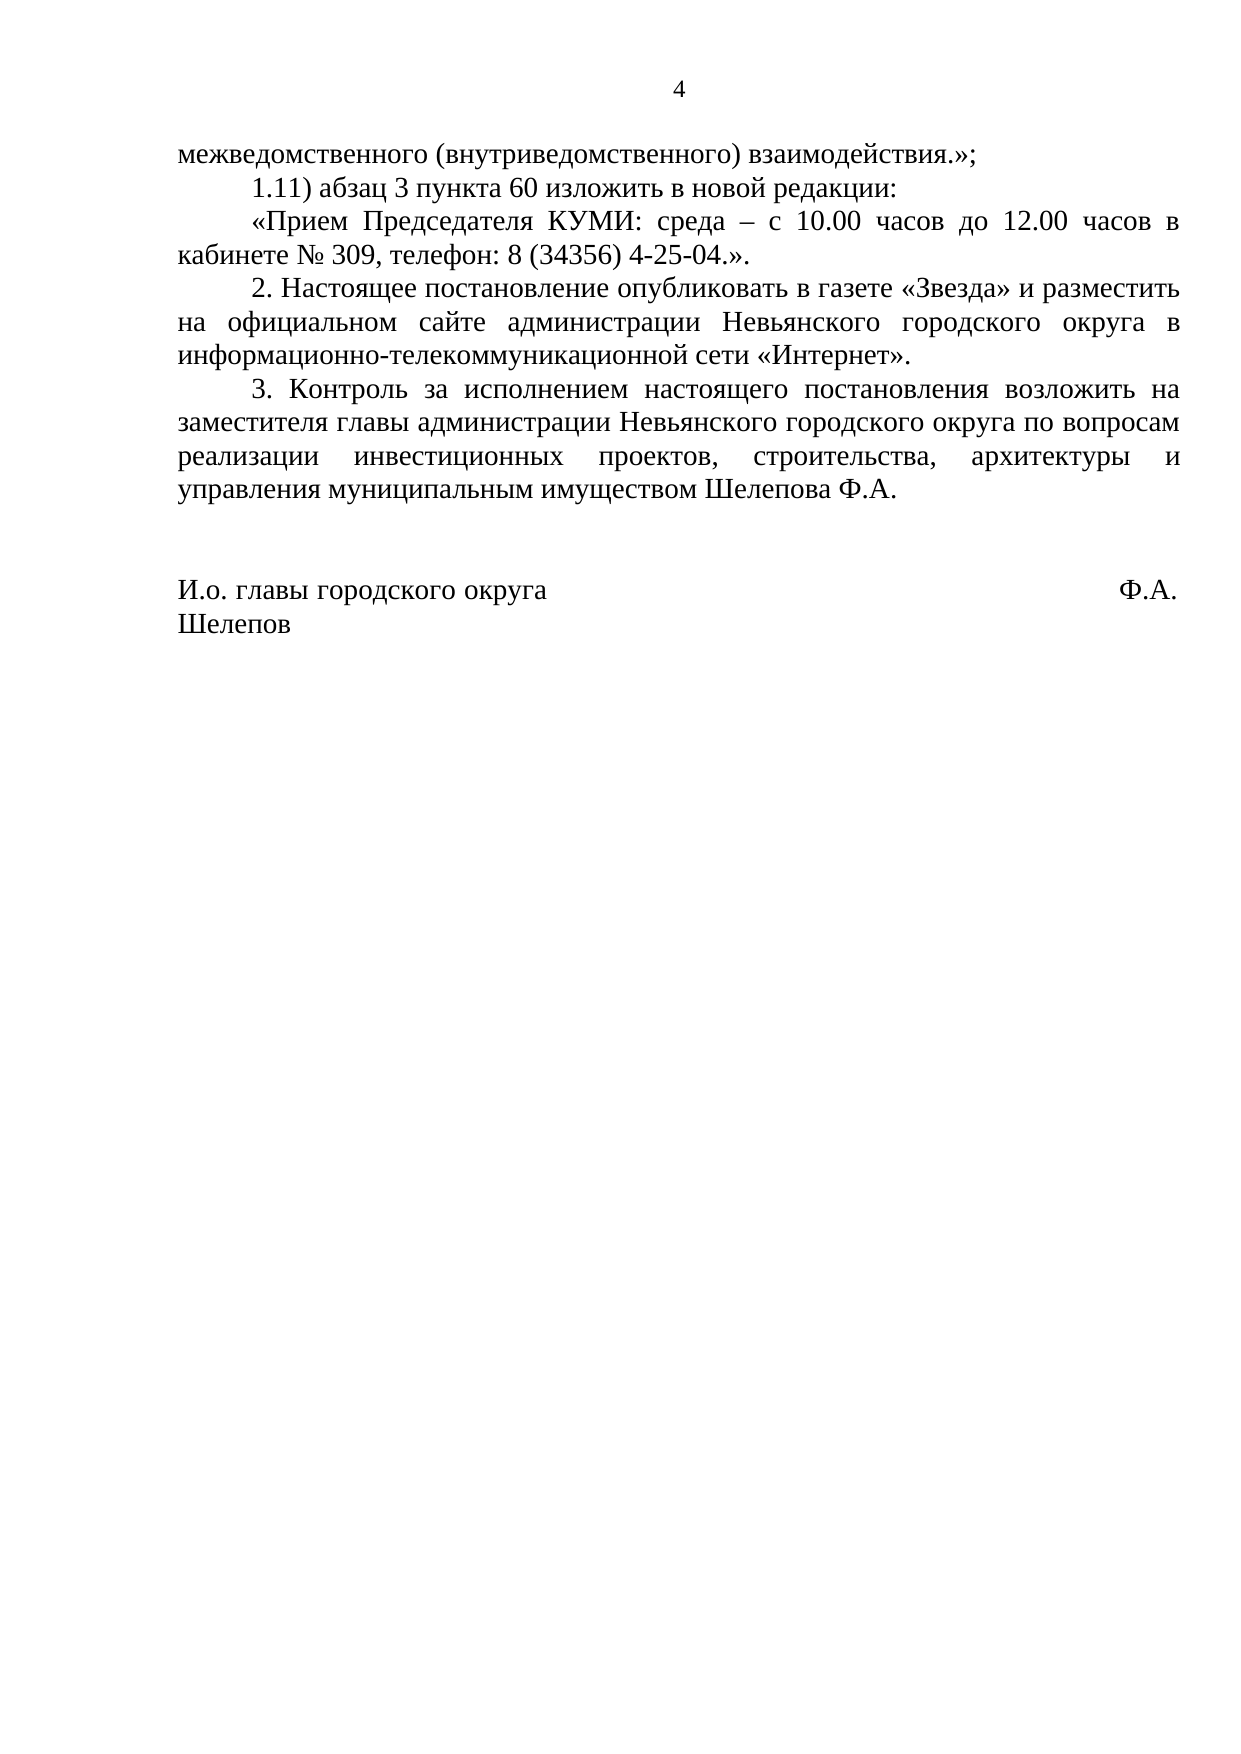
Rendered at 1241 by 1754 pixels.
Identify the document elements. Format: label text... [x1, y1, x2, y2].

text «Прием Председателя КУМИ: среда – с 10.00 часов до 12.00 часов в кабинете № 309, телефон: 8 (34356) 4-25-04.». [177, 203, 1181, 270]
text 1.11) абзац 3 пункта 60 изложить в новой редакции: [177, 170, 1181, 203]
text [177, 136, 1181, 170]
text 2. Настоящее постановление опубликовать в газете «Звезда» и разместить на официальном сайте администрации Невьянского городского округа в информационно-телекоммуникационной сети «Интернет». [177, 270, 1181, 371]
text И.о. главы городского округа Ф.А. Шелепов [177, 572, 1181, 639]
text 3. Контроль за исполнением настоящего постановления возложить на заместителя главы администрации Невьянского городского округа по вопросам реализации инвестиционных проектов, строительства, архитектуры и управления муниципальным имуществом Шелепова Ф.А. [177, 371, 1181, 505]
